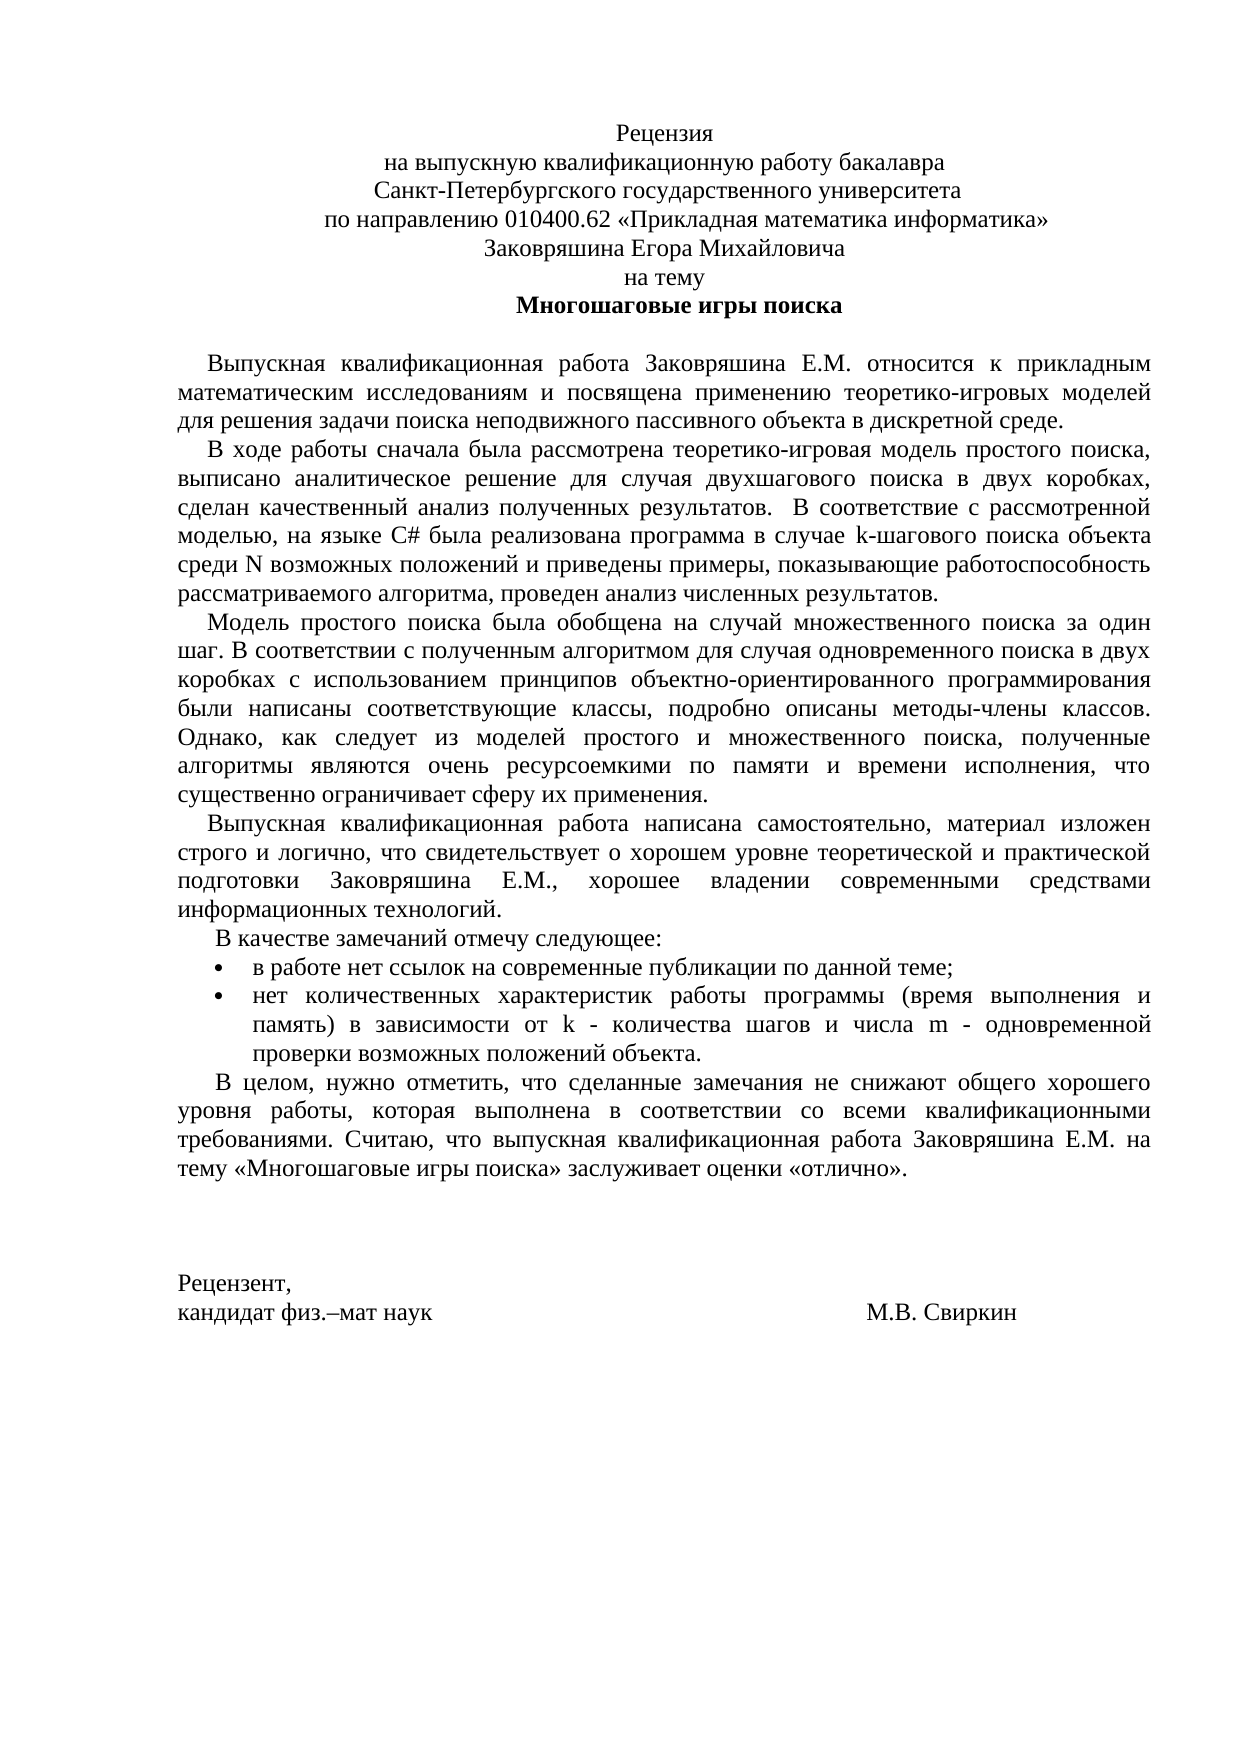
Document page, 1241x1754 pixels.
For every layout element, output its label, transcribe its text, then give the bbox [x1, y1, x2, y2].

text по направлению 010400.62 «Прикладная математика информатика» [295, 204, 1078, 233]
text кандидат физ.–мат наук М.В. Свиркин [177, 1297, 1152, 1326]
text В ходе работы сначала была рассмотрена теоретико-игровая модель простого поиска, выписано аналитическое решение для случая двухшагового поиска в двух коробках, сделан качественный анализ полученных результатов. В соответствие с рассмотренной моделью, на языке С# была реализована программа в случае k-шагового поиска объекта среди N возможных положений и приведены примеры, показывающие работоспособность рассматриваемого алгоритма, проведен анализ численных результатов. [177, 434, 1152, 607]
text Рецензия [177, 118, 1152, 147]
text Многошаговые игры поиска [177, 291, 1152, 319]
text Заковряшина Егора Михайловича [177, 233, 1152, 262]
text Выпускная квалификационная работа написана самостоятельно, материал изложен строго и логично, что свидетельствует о хорошем уровне теоретической и практической подготовки Заковряшина Е.М., хорошее владении современными средствами информационных технологий. [177, 808, 1152, 923]
text В качестве замечаний отмечу следующее: [177, 923, 1152, 952]
list нет количественных характеристик работы программы (время выполнения и память) в зависимости от k - количества шагов и числа m - одновременной проверки возможных положений объекта. [215, 981, 1152, 1067]
text на выпускную квалификационную работу бакалавра [177, 147, 1152, 176]
text Модель простого поиска была обобщена на случай множественного поиска за один шаг. В соответствии с полученным алгоритмом для случая одновременного поиска в двух коробках с использованием принципов объектно-ориентированного программирования были написаны соответствующие классы, подробно описаны методы-члены классов. Однако, как следует из моделей простого и множественного поиска, полученные алгоритмы являются очень ресурсоемкими по памяти и времени исполнения, что существенно ограничивает сферу их применения. [177, 607, 1152, 808]
text Санкт-Петербургского государственного университета [177, 176, 1152, 204]
text В целом, нужно отметить, что сделанные замечания не снижают общего хорошего уровня работы, которая выполнена в соответствии со всеми квалификационными требованиями. Считаю, что выпускная квалификационная работа Заковряшина Е.М. на тему «Многошаговые игры поиска» заслуживает оценки «отлично». [177, 1067, 1152, 1182]
text Выпускная квалификационная работа Заковряшина Е.М. относится к прикладным математическим исследованиям и посвящена применению теоретико-игровых моделей для решения задачи поиска неподвижного пассивного объекта в дискретной среде. [177, 348, 1152, 434]
list в работе нет ссылок на современные публикации по данной теме; [215, 952, 1152, 981]
text Рецензент, [177, 1268, 1152, 1297]
text на тему [177, 262, 1152, 291]
